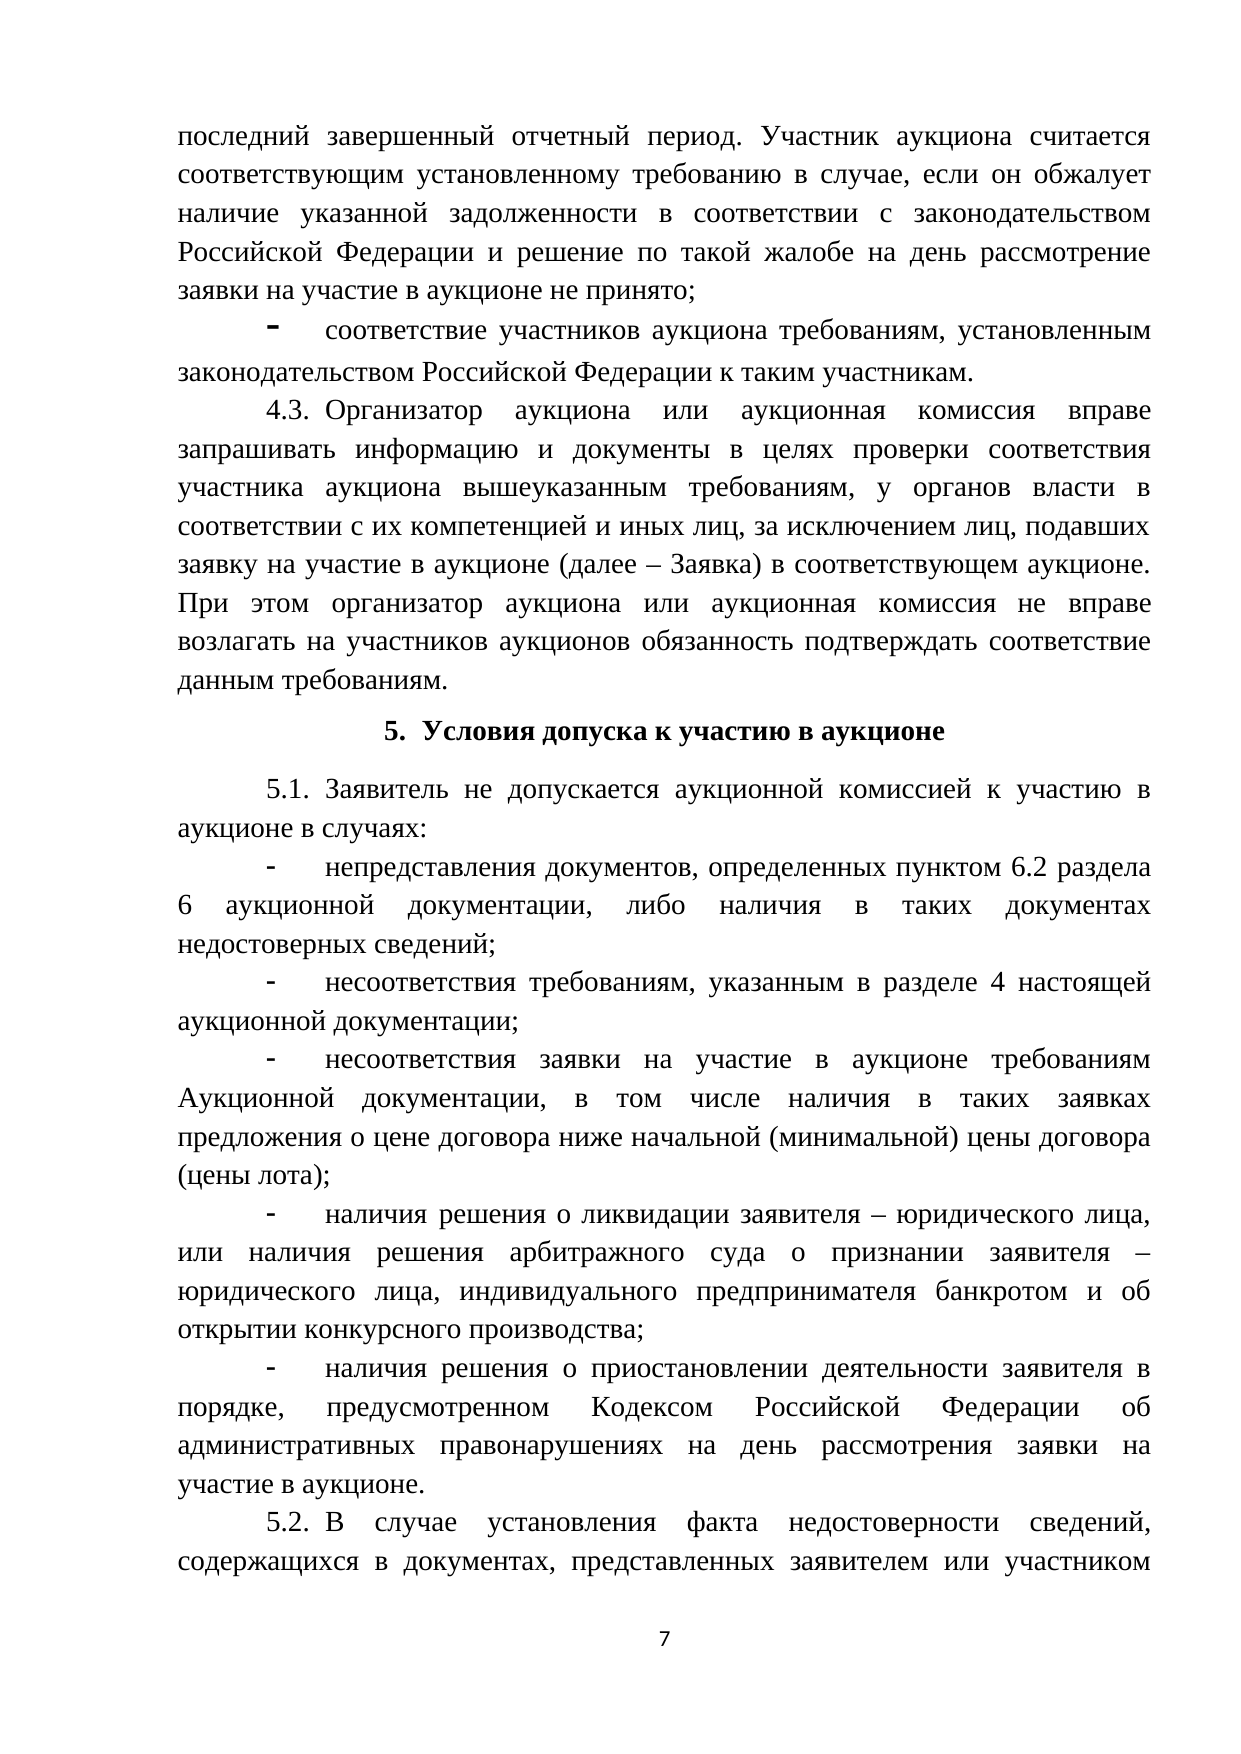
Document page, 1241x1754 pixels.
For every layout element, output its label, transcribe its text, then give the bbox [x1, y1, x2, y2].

list Заявитель не допускается аукционной комиссией к участию в аукционе в случаях: [177, 772, 1152, 844]
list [177, 118, 1152, 306]
list несоответствия требованиям, указанным в разделе 4 настоящей аукционной документации; [177, 964, 1152, 1037]
list несоответствия заявки на участие в аукционе требованиям Аукционной документации, в том числе наличия в таких заявках предложения о цене договора ниже начальной (минимальной) цены договора (цены лота); [177, 1042, 1152, 1191]
list непредставления документов, определенных пунктом 6.2 раздела 6 аукционной документации, либо наличия в таких документах недостоверных сведений; [177, 849, 1152, 959]
list Организатор аукциона или аукционная комиссия вправе запрашивать информацию и документы в целях проверки соответствия участника аукциона вышеуказанным требованиям, у органов власти в соответствии с их компетенцией и иных лиц, за исключением лиц, подавших заявку на участие в аукционе (далее – Заявка) в соответствующем аукционе. При этом организатор аукциона или аукционная комиссия не вправе возлагать на участников аукционов обязанность подтверждать соответствие данным требованиям. [177, 392, 1152, 696]
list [177, 1504, 1152, 1577]
list наличия решения о ликвидации заявителя – юридического лица, или наличия решения арбитражного суда о признании заявителя – юридического лица, индивидуального предпринимателя банкротом и об открытии конкурсного производства; [177, 1196, 1152, 1345]
list соответствие участников аукциона требованиям, установленным законодательством Российской Федерации к таким участникам. [177, 311, 1152, 387]
list Условия допуска к участию в аукционе [177, 713, 1152, 747]
list наличия решения о приостановлении деятельности заявителя в порядке, предусмотренном Кодексом Российской Федерации об административных правонарушениях на день рассмотрения заявки на участие в аукционе. [177, 1350, 1152, 1499]
